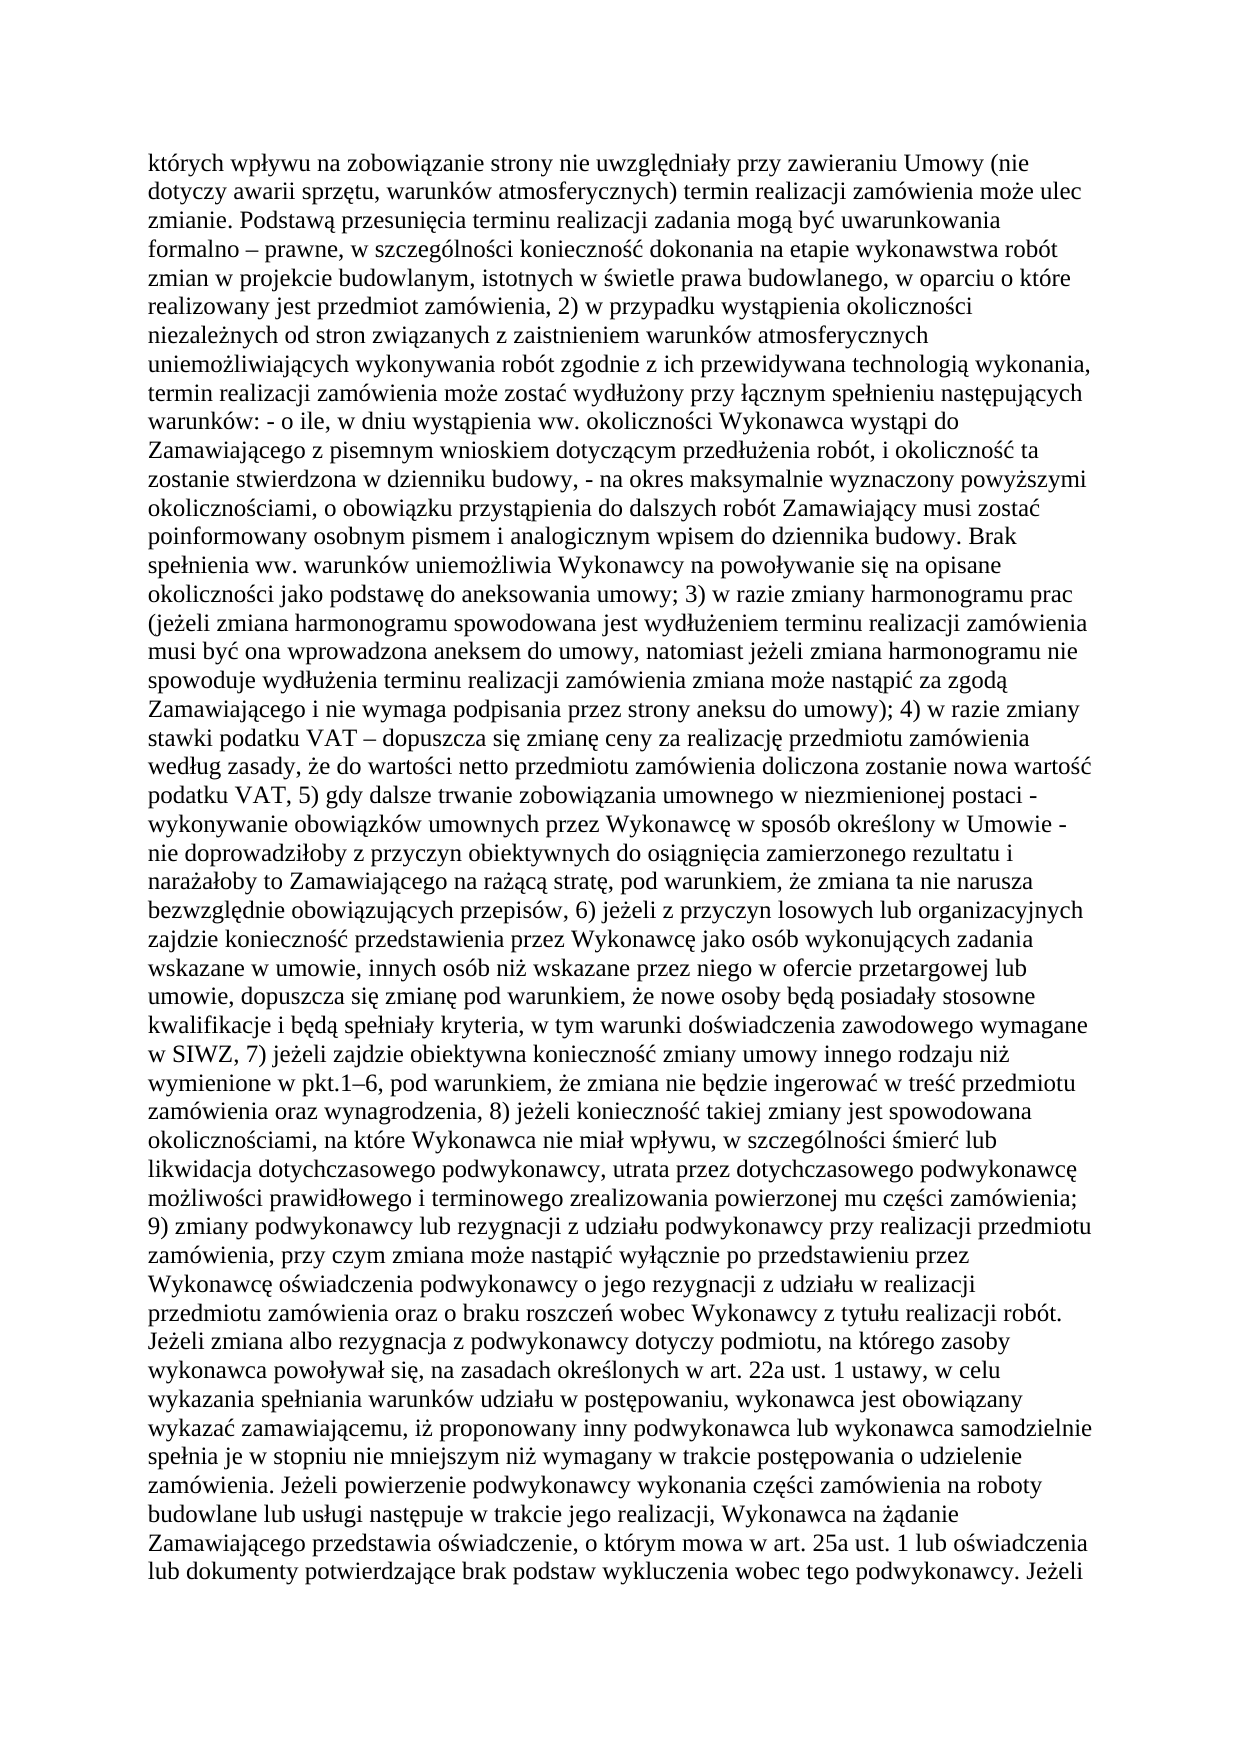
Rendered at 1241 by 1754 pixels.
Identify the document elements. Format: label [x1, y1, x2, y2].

text [148, 148, 1093, 1585]
